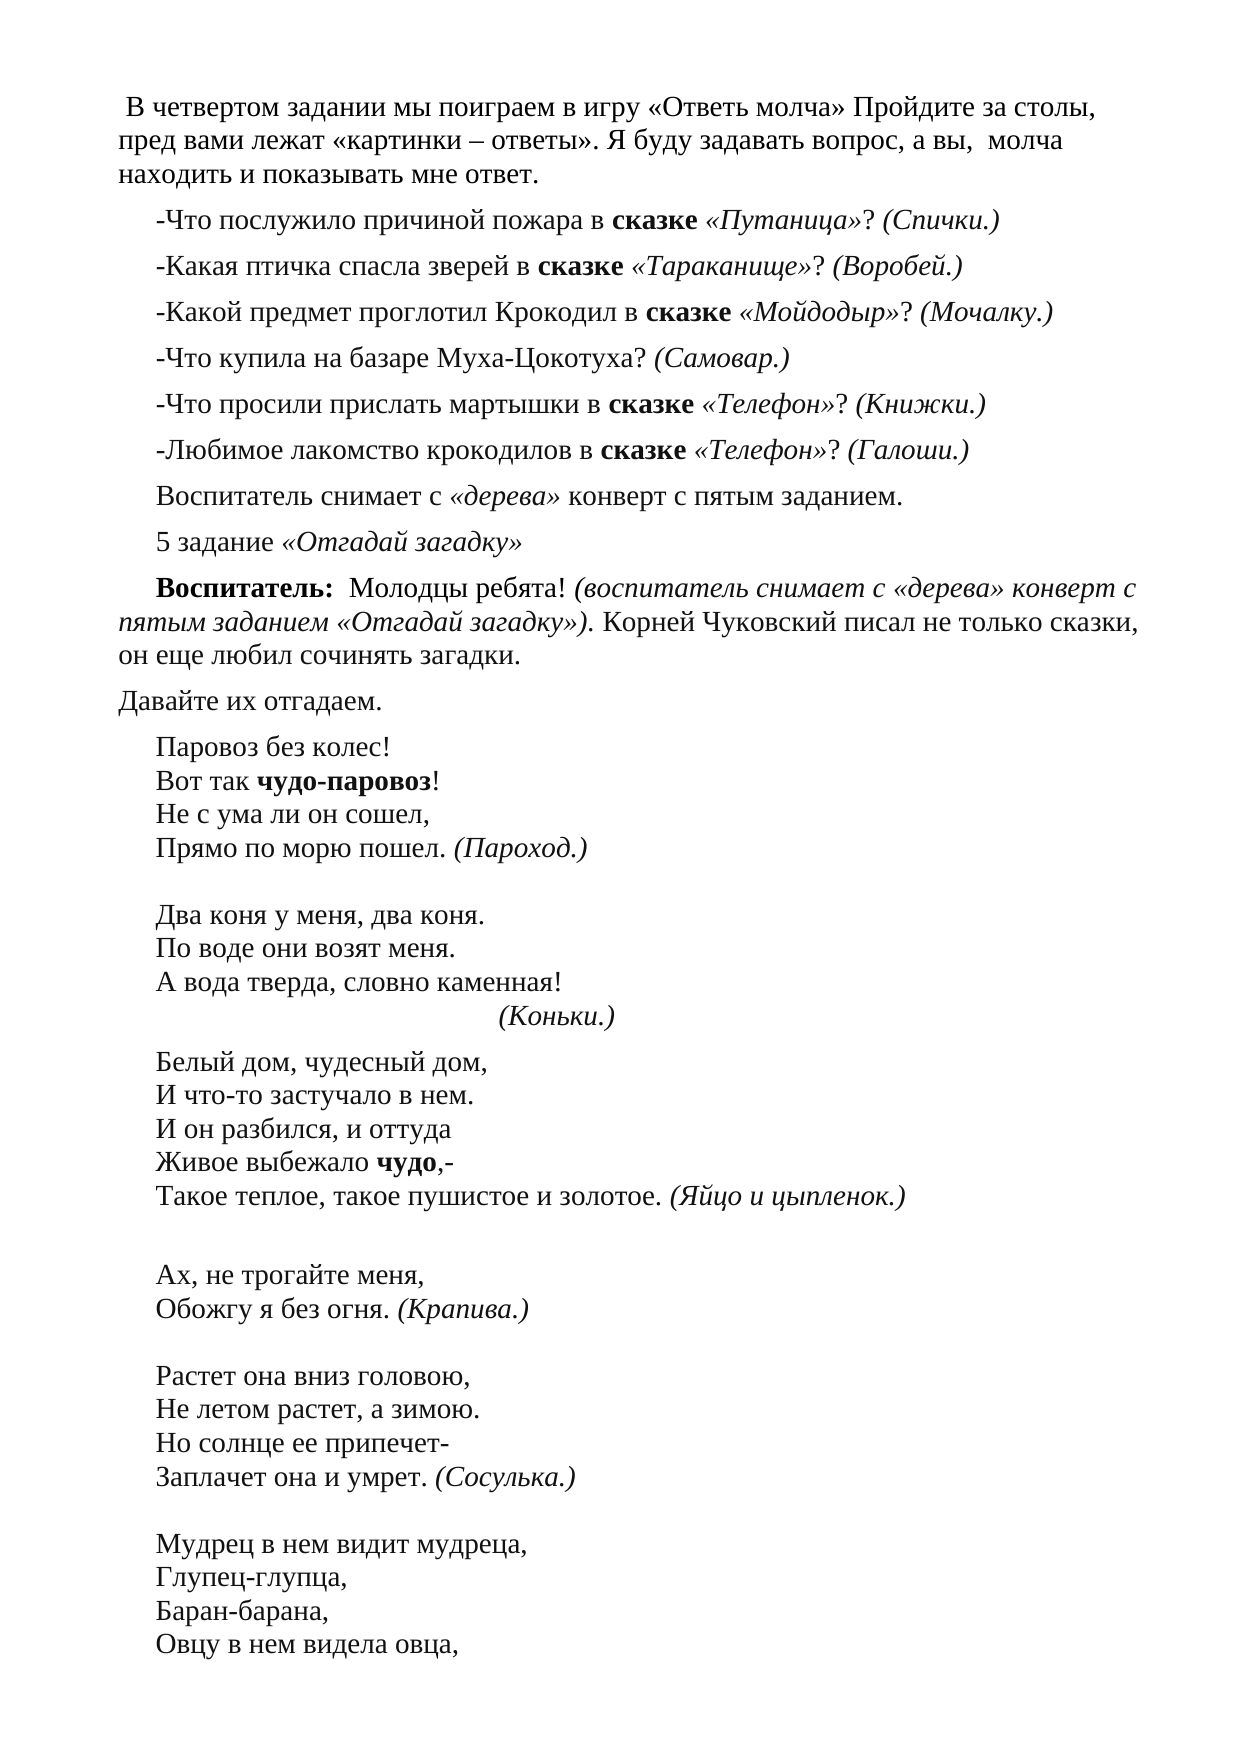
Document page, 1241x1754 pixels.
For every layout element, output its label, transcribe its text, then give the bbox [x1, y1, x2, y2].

text Баран-барана, [118, 1593, 1152, 1626]
text Но солнце ее припечет- [118, 1425, 1152, 1459]
text Такое теплое, такое пушистое и золотое. (Яйцо и цыпленок.) [118, 1178, 1152, 1211]
text -Любимое лакомство крокодилов в сказке «Телефон»? (Галоши.) [118, 432, 1152, 466]
text Вот так чудо-паровоз! [118, 763, 1152, 796]
text Два коня у меня, два коня. [118, 897, 1152, 931]
text Давайте их отгадаем. [118, 683, 1152, 717]
text Мудрец в нем видит мудреца, [118, 1526, 1152, 1559]
text Белый дом, чудесный дом, [118, 1044, 1152, 1077]
text А вода тверда, словно каменная! [118, 964, 1152, 998]
text Паровоз без колес! [118, 729, 1152, 763]
text -Какой предмет проглотил Крокодил в сказке «Мойдодыр»? (Мочалку.) [118, 294, 1152, 327]
text Ах, не трогайте меня, [118, 1257, 1152, 1291]
text -Что купила на базаре Муха-Цокотуха? (Самовар.) [118, 340, 1152, 373]
text И он разбился, и оттуда [118, 1111, 1152, 1144]
text Воспитатель снимает с «дерева» конверт с пятым заданием. [118, 478, 1152, 512]
text Воспитатель: Молодцы ребята! (воспитатель снимает с «дерева» конверт с пятым заданием «Отгадай загадку»). Корней Чуковский писал не только сказки, он еще любил сочинять загадки. [118, 570, 1152, 671]
text (Коньки.) [118, 998, 1152, 1031]
text -Что просили прислать мартышки в сказке «Телефон»? (Книжки.) [118, 386, 1152, 419]
text Обожгу я без огня. (Крапива.) [118, 1291, 1152, 1324]
text Глупец-глупца, [118, 1559, 1152, 1593]
text По воде они возят меня. [118, 931, 1152, 964]
text 5 задание «Отгадай загадку» [118, 524, 1152, 558]
text Не летом растет, а зимою. [118, 1392, 1152, 1425]
text -Какая птичка спасла зверей в сказке «Тараканище»? (Воробей.) [118, 248, 1152, 281]
text Заплачет она и умрет. (Сосулька.) [118, 1459, 1152, 1492]
text Растет она вниз головою, [118, 1358, 1152, 1392]
text И что-то застучало в нем. [118, 1077, 1152, 1111]
text Живое выбежало чудо,- [118, 1144, 1152, 1178]
text Прямо по морю пошел. (Пароход.) [118, 830, 1152, 863]
text В четвертом задании мы поиграем в игру «Ответь молча» Пройдите за столы, пред вами лежат «картинки – ответы». Я буду задавать вопрос, а вы, молча находить и показывать мне ответ. [118, 89, 1152, 189]
text Овцу в нем видела овца, [118, 1626, 1152, 1660]
text -Что послужило причиной пожара в сказке «Путаница»? (Спички.) [118, 202, 1152, 235]
text Не с ума ли он сошел, [118, 796, 1152, 830]
